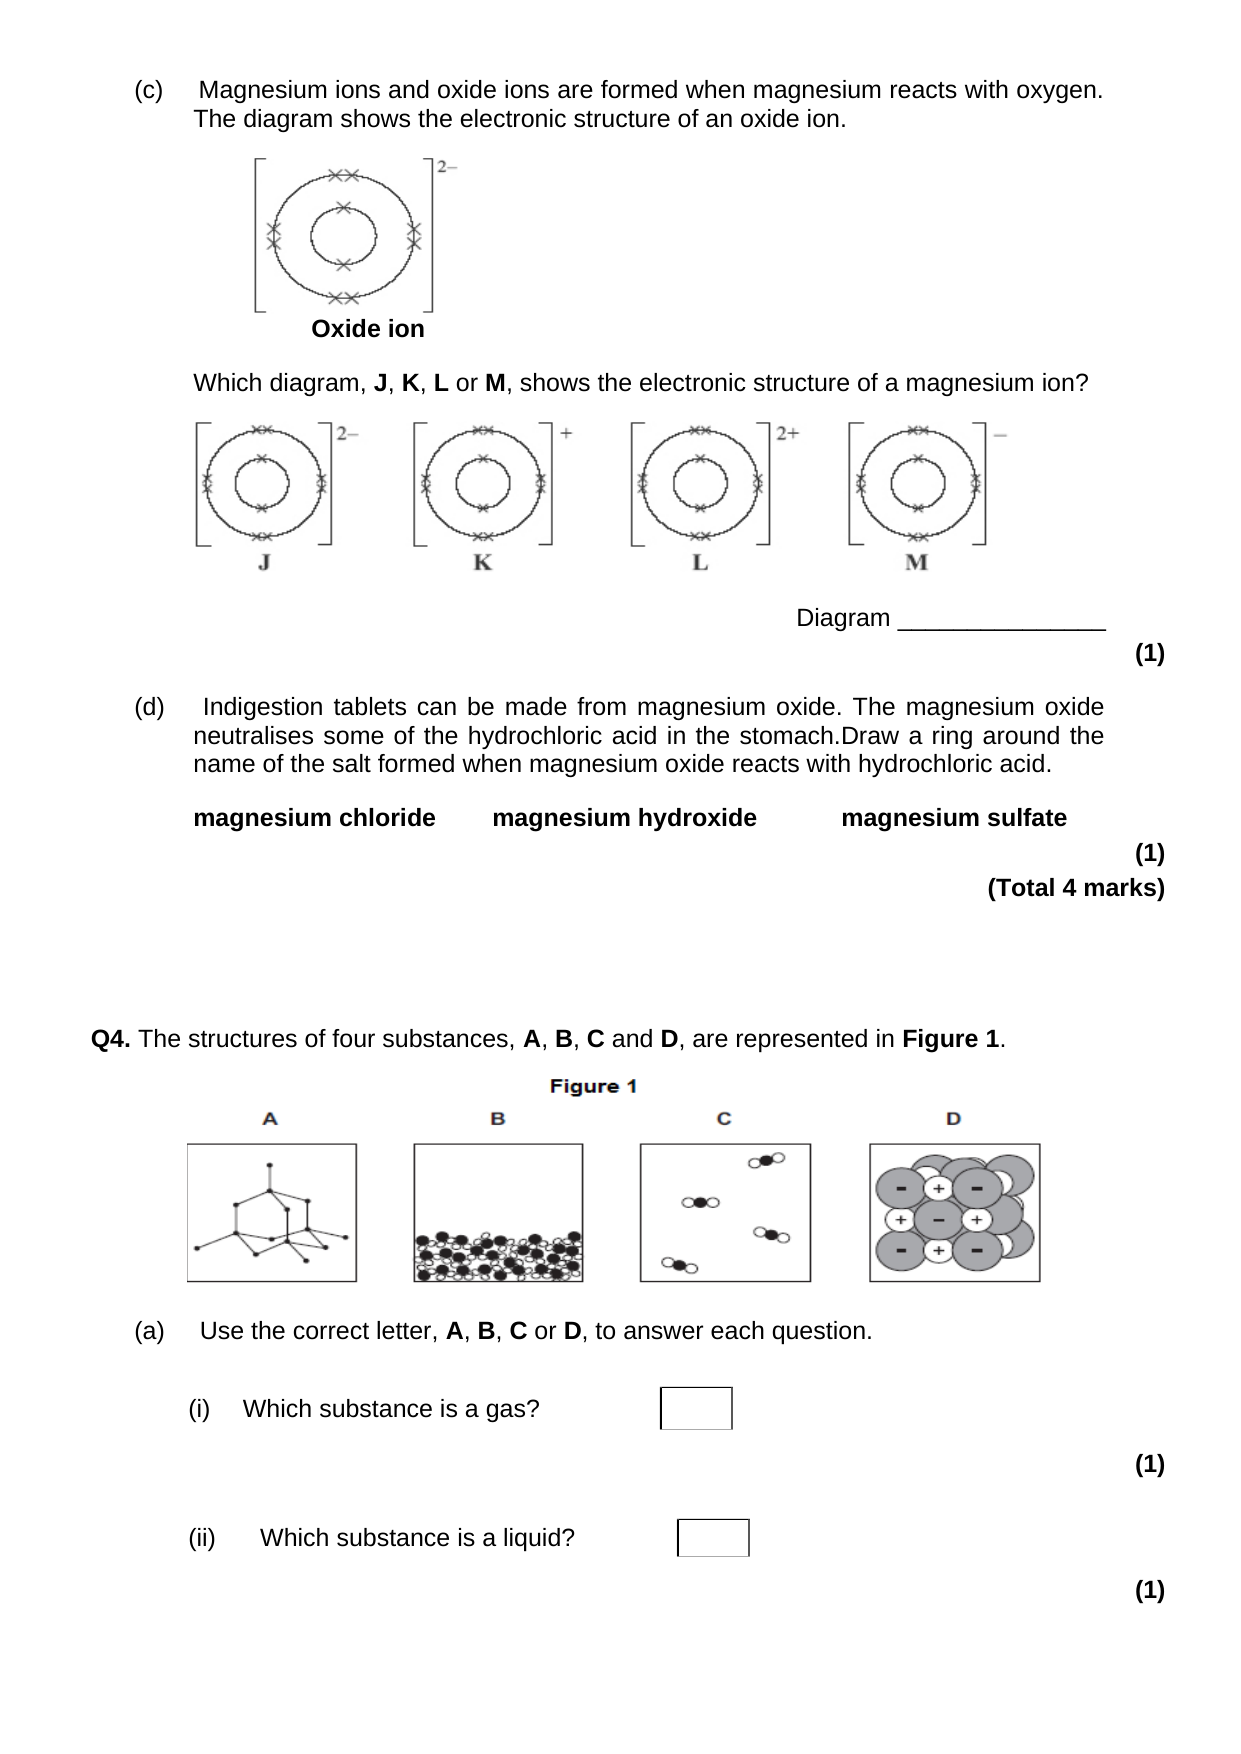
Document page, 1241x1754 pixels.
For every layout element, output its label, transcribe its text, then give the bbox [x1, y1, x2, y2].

picture [193, 421, 1010, 573]
text magnesium chloride magnesium hydroxide magnesium sulfate [193, 803, 1106, 832]
text Diagram _______________ [75, 603, 1106, 632]
text (a) Use the correct letter, A, B, C or D, to answer each question. [134, 1316, 1106, 1345]
picture [187, 1078, 1047, 1286]
text (1) [75, 638, 1165, 667]
text Which diagram, J, K, L or M, shows the electronic structure of a magnesium ion? [193, 367, 1106, 396]
text (1) [75, 838, 1165, 867]
text (d) Indigestion tablets can be made from magnesium oxide. The magnesium oxide neutralises some of the hydrochloric acid in the stomach.Draw a ring around the name of the salt formed when magnesium oxide reacts with hydrochloric acid. [134, 692, 1106, 778]
text Oxide ion [252, 157, 1106, 342]
text Q4. The structures of four substances, A, B, C and D, are represented in Figure 1. [91, 1024, 1161, 1053]
text (1) [75, 1449, 1165, 1477]
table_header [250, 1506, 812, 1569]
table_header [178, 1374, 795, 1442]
text (Total 4 marks) [75, 873, 1165, 902]
text (c) Magnesium ions and oxide ions are formed when magnesium reacts with oxygen. The diagram shows the electronic structure of an oxide ion. [134, 75, 1106, 132]
picture [676, 1518, 752, 1557]
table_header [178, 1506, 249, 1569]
picture [252, 157, 459, 314]
picture [659, 1386, 735, 1430]
text (1) [75, 1575, 1165, 1604]
